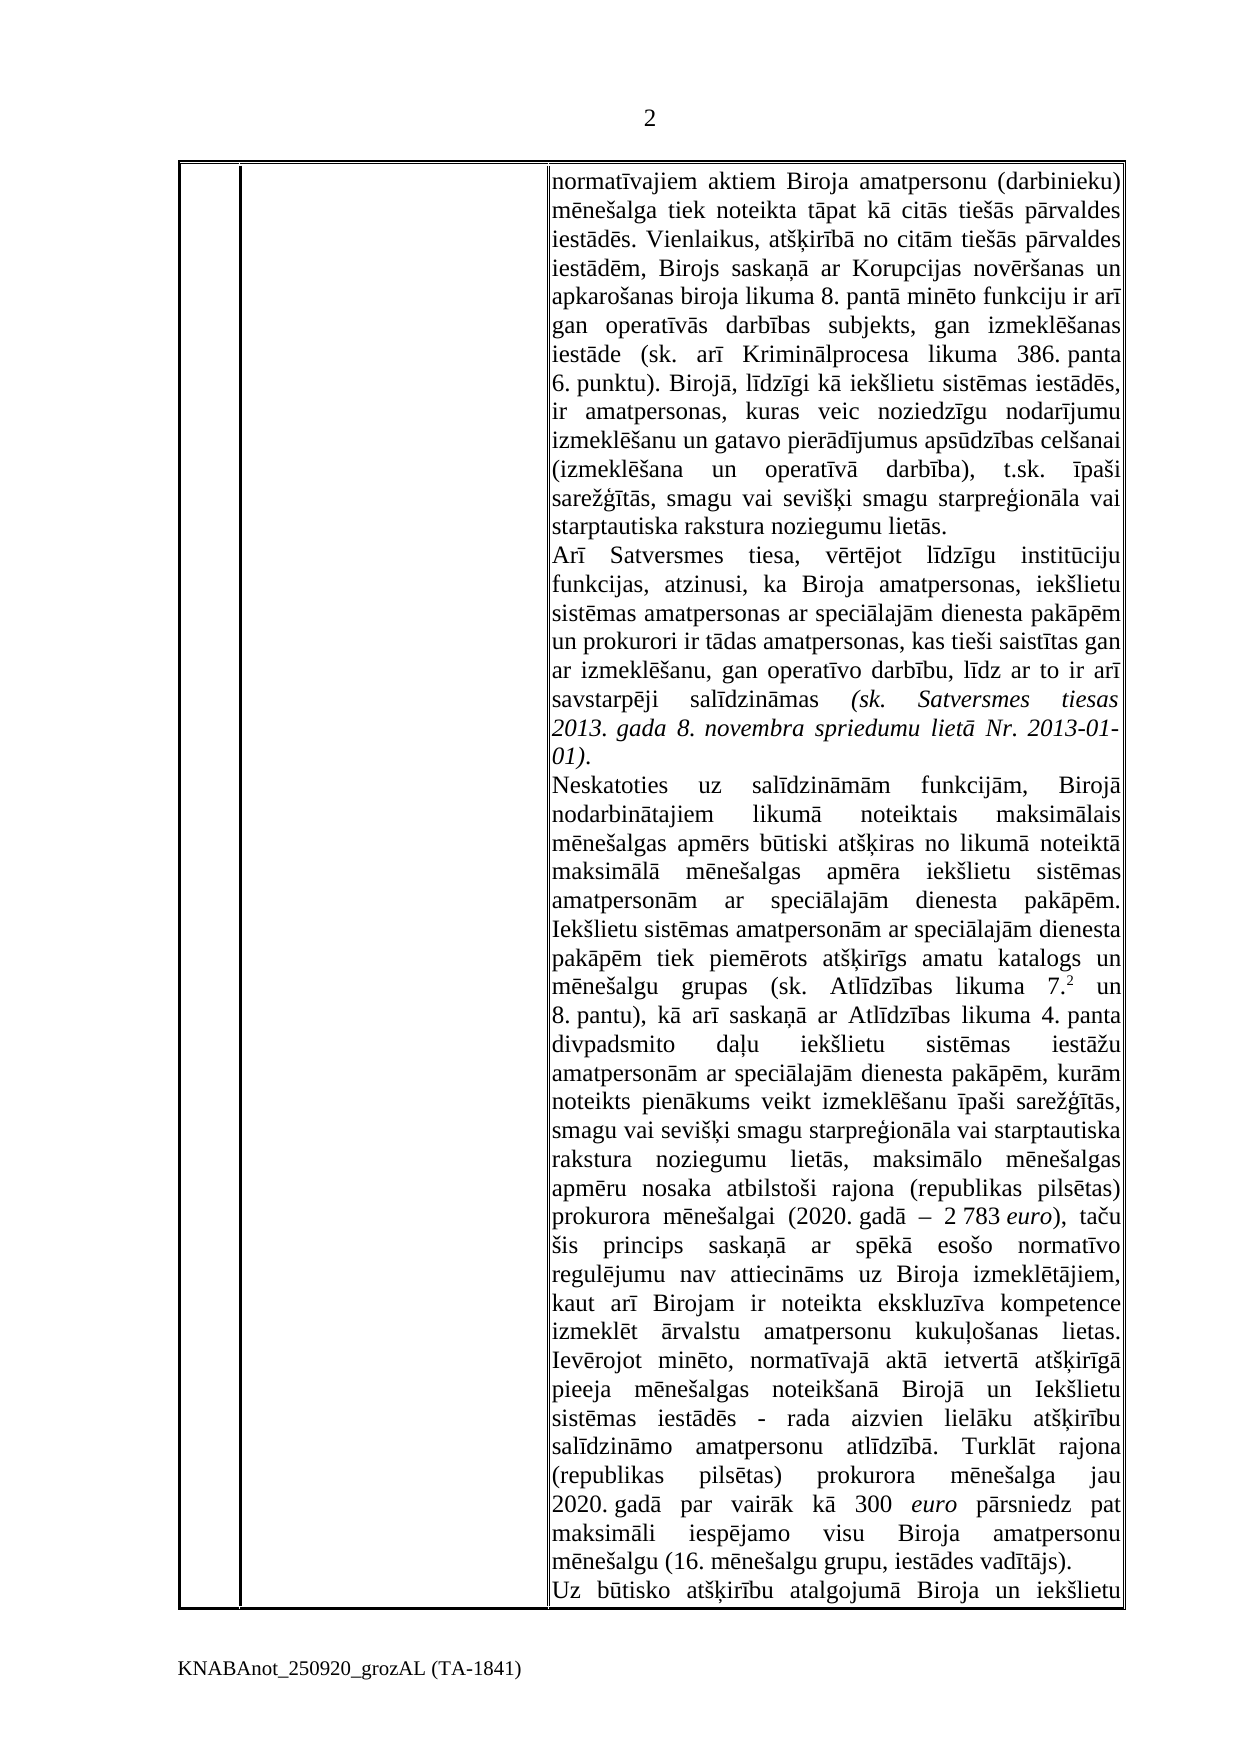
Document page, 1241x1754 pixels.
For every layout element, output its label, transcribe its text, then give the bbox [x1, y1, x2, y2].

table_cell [240, 164, 548, 1607]
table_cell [549, 164, 1123, 1607]
table_cell 2. [181, 162, 240, 1607]
